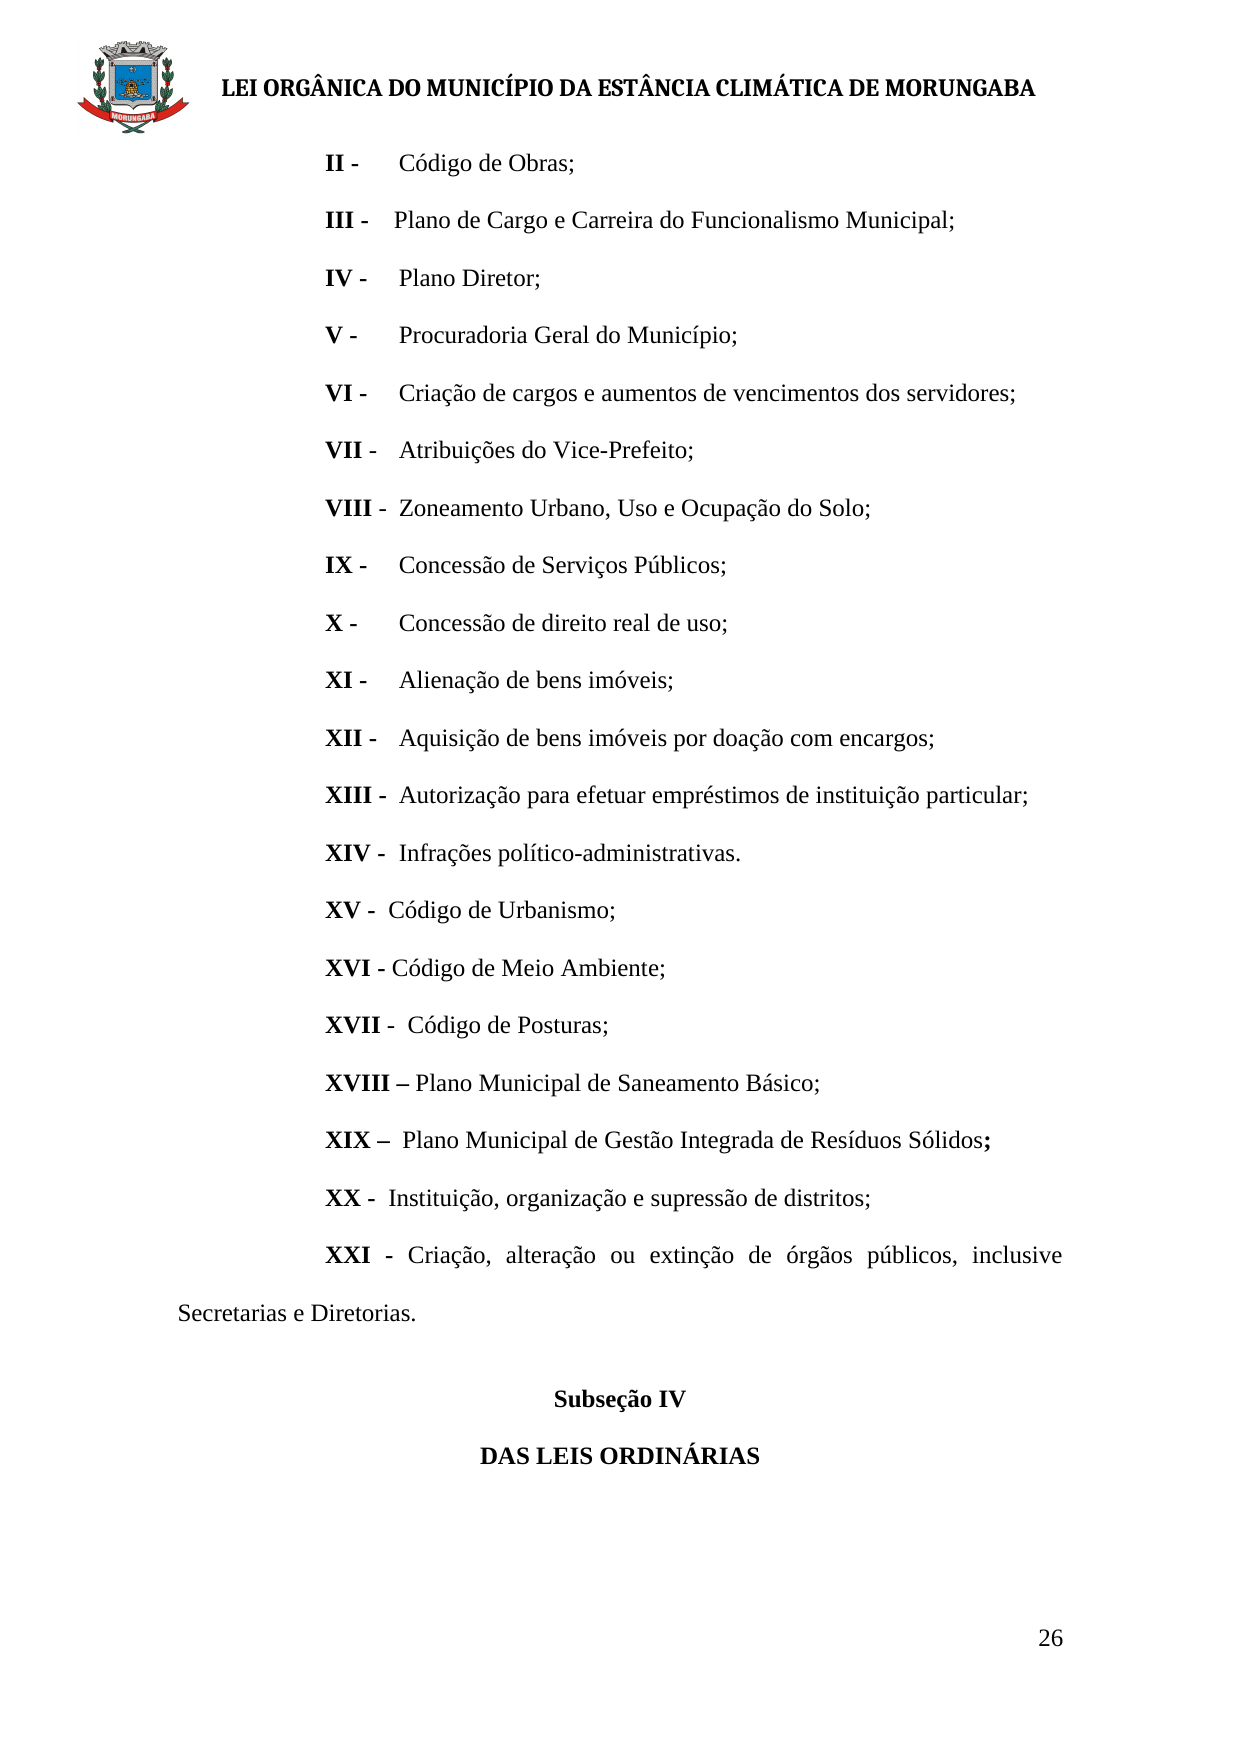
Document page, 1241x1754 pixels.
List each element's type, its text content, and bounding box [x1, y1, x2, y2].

text XX - Instituição, organização e supressão de distritos; [177, 1183, 1063, 1211]
text IX - Concessão de Serviços Públicos; [177, 550, 1063, 579]
text XV - Código de Urbanismo; [177, 895, 1063, 924]
text DAS LEIS ORDINÁRIAS [177, 1441, 1063, 1470]
text XVIII – Plano Municipal de Saneamento Básico; [177, 1068, 1063, 1096]
text XIX – Plano Municipal de Gestão Integrada de Resíduos Sólidos; [177, 1125, 1063, 1154]
text XI - Alienação de bens imóveis; [177, 665, 1063, 694]
picture [75, 39, 191, 136]
text XIII - Autorização para efetuar empréstimos de instituição particular; [177, 780, 1063, 809]
text XXI - Criação, alteração ou extinção de órgãos públicos, inclusive Secretarias e Diretorias. [177, 1240, 1063, 1326]
text VII - Atribuições do Vice-Prefeito; [177, 435, 1063, 464]
text VIII - Zoneamento Urbano, Uso e Ocupação do Solo; [177, 493, 1063, 521]
text Subseção IV [177, 1384, 1063, 1413]
text XII - Aquisição de bens imóveis por doação com encargos; [177, 723, 1063, 751]
text XVI - Código de Meio Ambiente; [177, 953, 1063, 981]
text II - Código de Obras; [177, 148, 1063, 176]
text X - Concessão de direito real de uso; [177, 608, 1063, 636]
text III - Plano de Cargo e Carreira do Funcionalismo Municipal; [177, 205, 1063, 234]
text XVII - Código de Posturas; [177, 1010, 1063, 1039]
text IV - Plano Diretor; [177, 263, 1063, 291]
text V - Procuradoria Geral do Município; [177, 320, 1063, 349]
text XIV - Infrações político-administrativas. [177, 838, 1063, 866]
text VI - Criação de cargos e aumentos de vencimentos dos servidores; [177, 378, 1063, 406]
